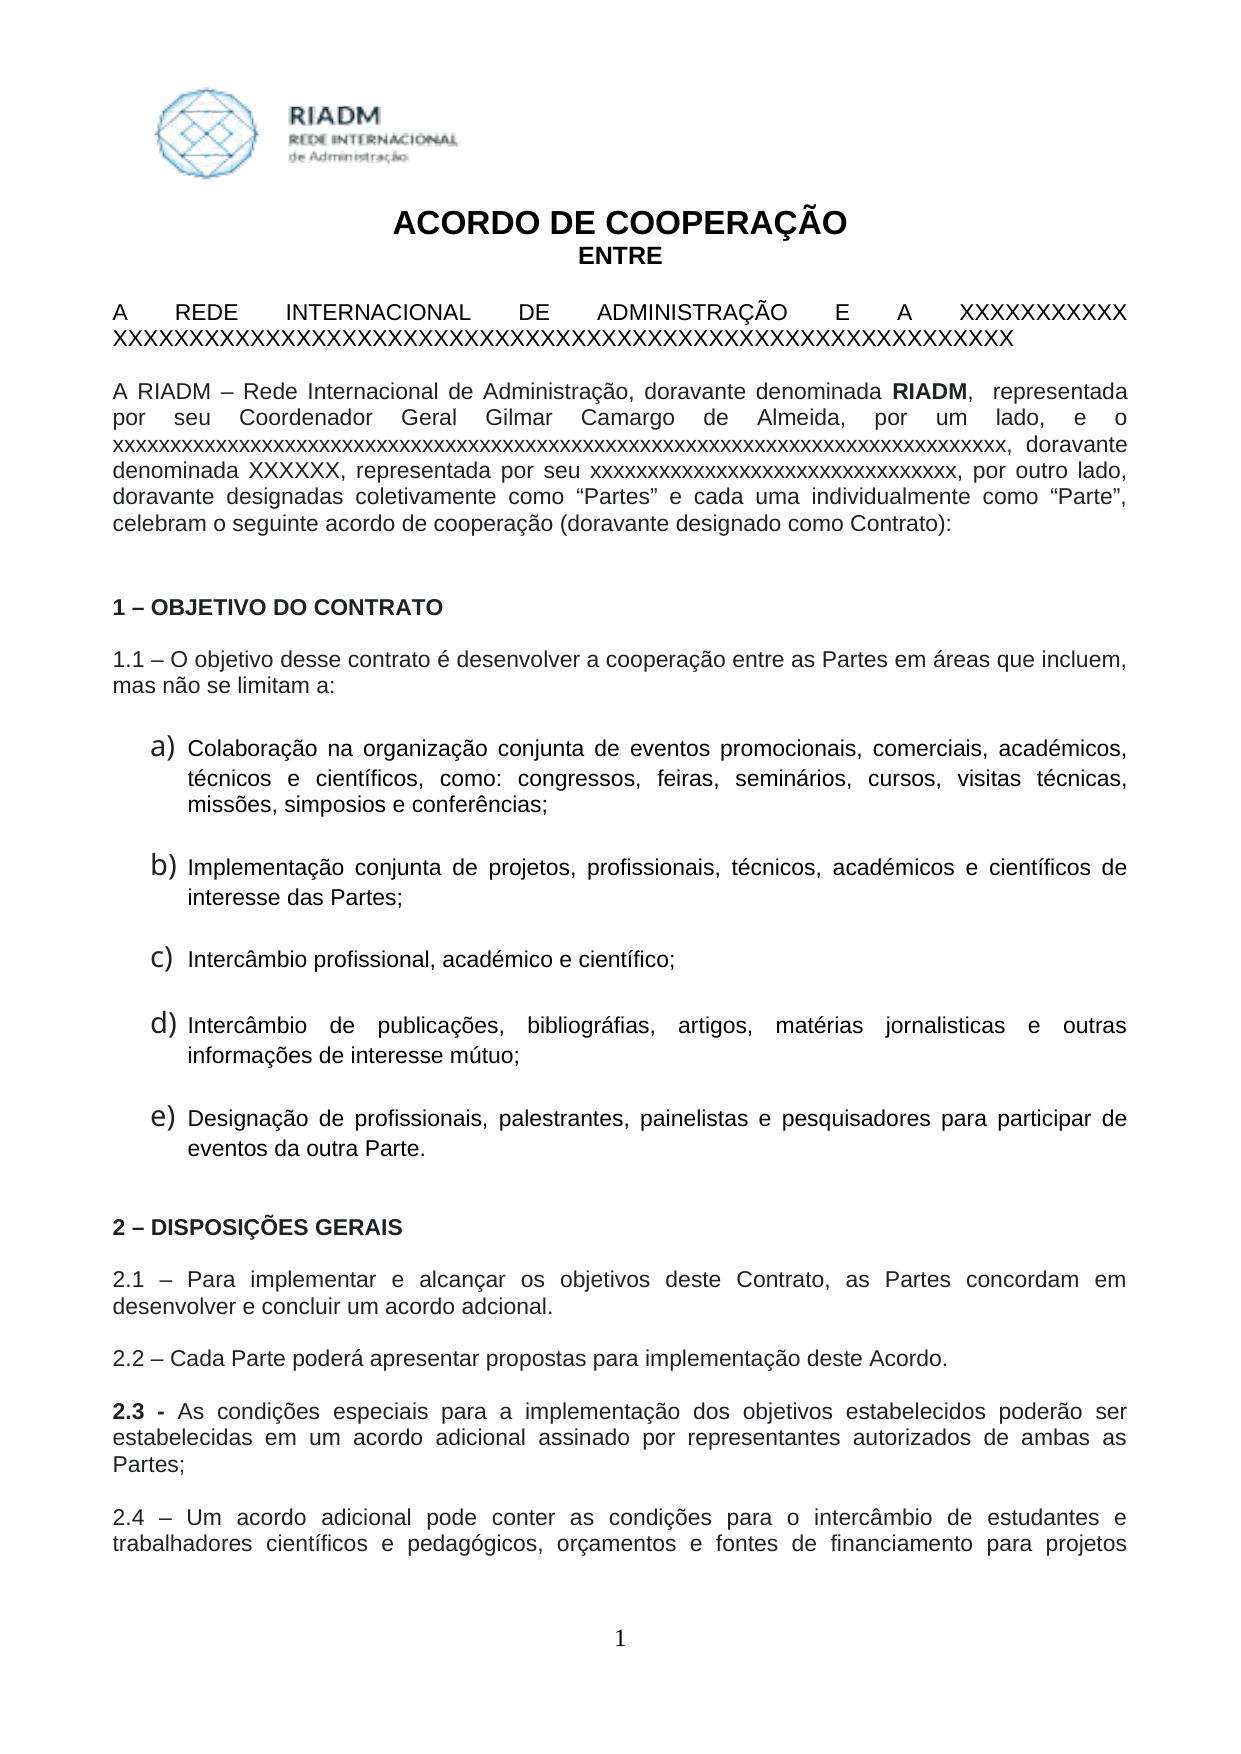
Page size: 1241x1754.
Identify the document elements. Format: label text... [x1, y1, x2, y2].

list Colaboração na organização conjunta de eventos promocionais, comerciais, académicos, técnicos e científicos, como: congressos, feiras, seminários, cursos, visitas técnicas, missões, simposios e conferências; [150, 725, 1128, 818]
text 2.3 - As condições especiais para a implementação dos objetivos estabelecidos poderão ser estabelecidas em um acordo adicional assinado por representantes autorizados de ambas as Partes; [112, 1398, 1128, 1477]
text A RIADM – Rede Internacional de Administração, doravante denominada RIADM, representada por seu Coordenador Geral Gilmar Camargo de Almeida, por um lado, e o xxxxxxxxxxxxxxxxxxxxxxxxxxxxxxxxxxxxxxxxxxxxxxxxxxxxxxxxxxxxxxxxxxxxxxxxxxxxxx, doravante denominada XXXXXX, representada por seu xxxxxxxxxxxxxxxxxxxxxxxxxxxxxxxx, por outro lado, doravante designadas coletivamente como “Partes” e cada uma individualmente como “Parte”, celebram o seguinte acordo de cooperação (doravante designado como Contrato): [112, 378, 1128, 536]
list Intercâmbio profissional, académico e científico; [150, 936, 1128, 976]
text 1 – OBJETIVO DO CONTRATO [112, 593, 1128, 620]
list Designação de profissionais, palestrantes, painelistas e pesquisadores para participar de eventos da outra Parte. [150, 1095, 1128, 1161]
text ACORDO DE COOPERAÇÃO [112, 203, 1128, 241]
text 1.1 – O objetivo desse contrato é desenvolver a cooperação entre as Partes em áreas que incluem, mas não se limitam a: [112, 646, 1128, 699]
text A REDE INTERNACIONAL DE ADMINISTRAÇÃO E A XXXXXXXXXXX XXXXXXXXXXXXXXXXXXXXXXXXXXXXXXXXXXXXXXXXXXXXXXXXXXXXXXXXXXX [112, 299, 1128, 351]
text ENTRE [112, 241, 1128, 270]
list Intercâmbio de publicações, bibliográfias, artigos, matérias jornalisticas e outras informações de interesse mútuo; [150, 1002, 1128, 1068]
list Implementação conjunta de projetos, profissionais, técnicos, académicos e científicos de interesse das Partes; [150, 844, 1128, 910]
text 2.2 – Cada Parte poderá apresentar propostas para implementação deste Acordo. [112, 1345, 1128, 1372]
picture [112, 73, 507, 203]
text 2 – DISPOSIÇÕES GERAIS [112, 1213, 1128, 1240]
text 2.1 – Para implementar e alcançar os objetivos deste Contrato, as Partes concordam em desenvolver e concluir um acordo adcional. [112, 1266, 1128, 1319]
